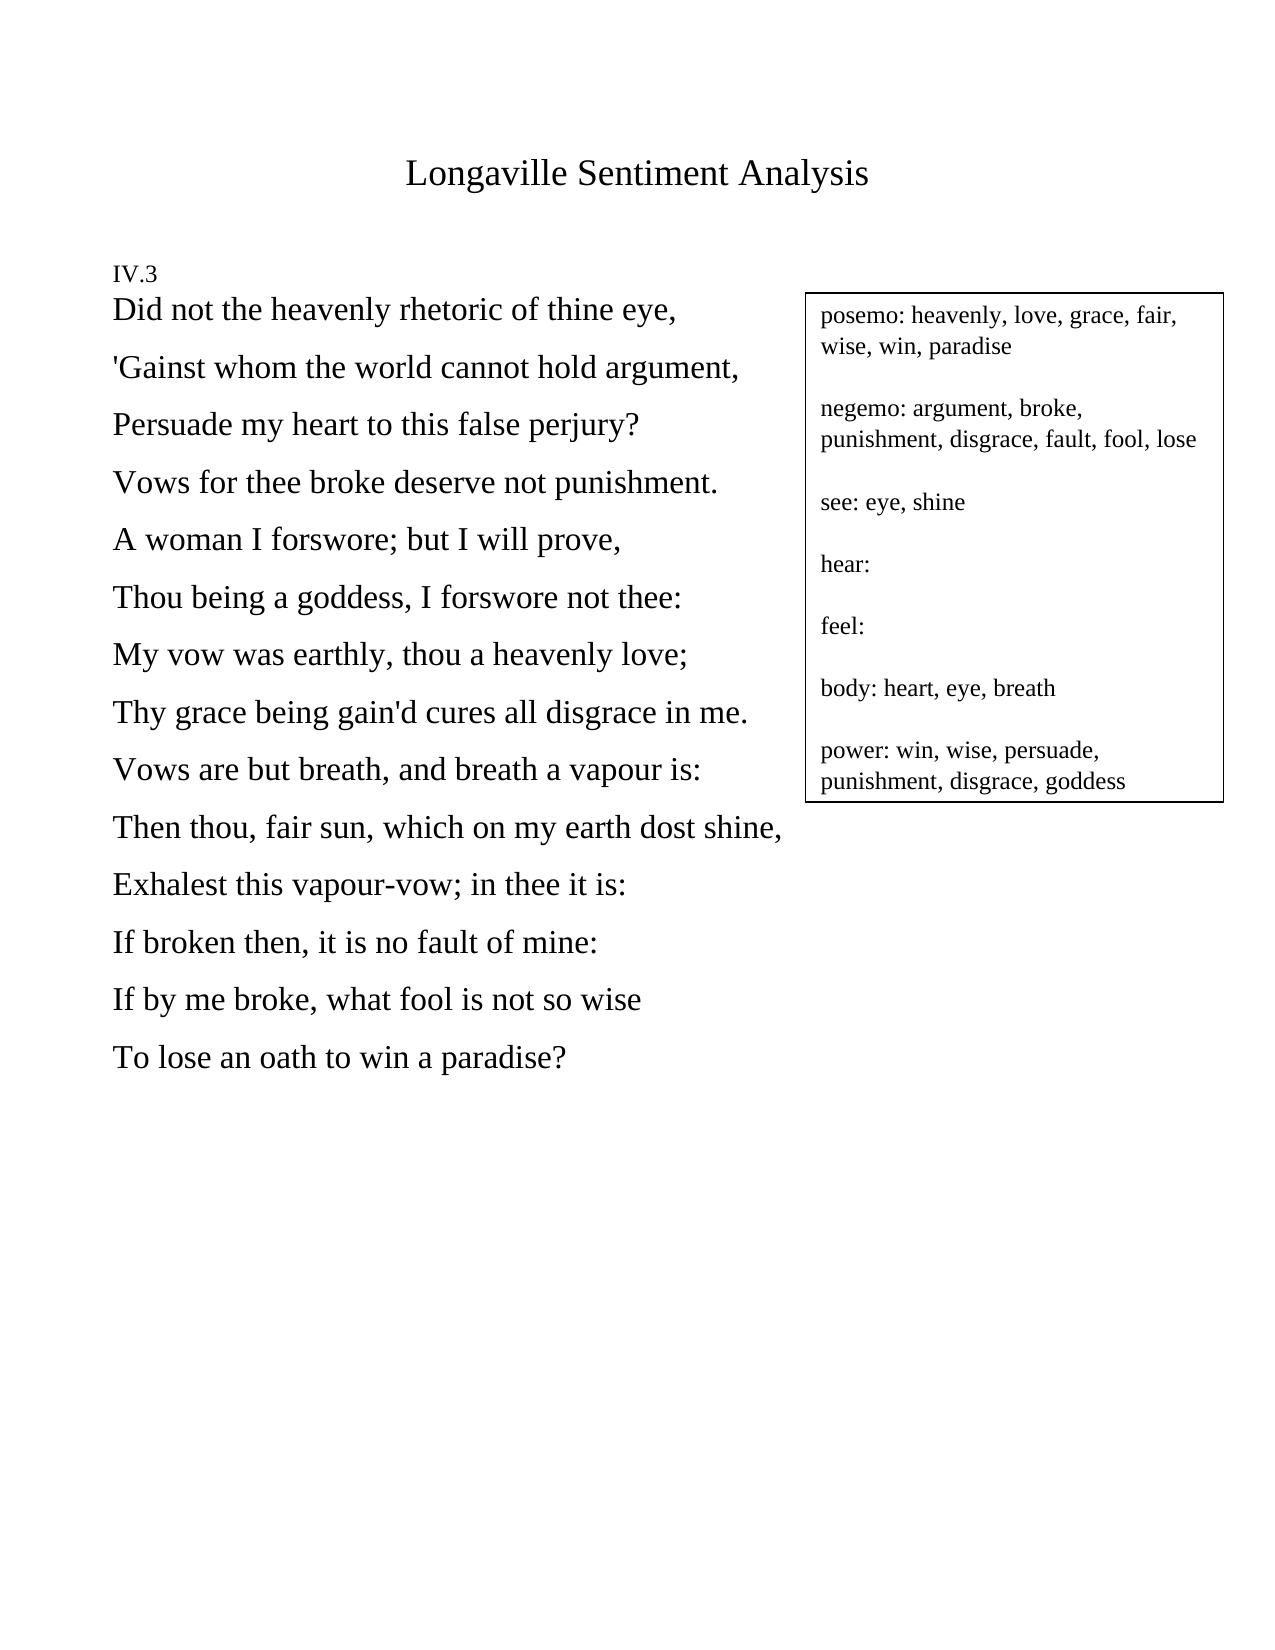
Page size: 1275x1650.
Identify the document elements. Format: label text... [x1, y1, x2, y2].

text A woman I forswore; but I will prove, [112, 520, 805, 558]
text If broken then, it is no fault of mine: [112, 922, 1162, 961]
text If by me broke, what fool is not so wise [112, 980, 1162, 1018]
text 'Gainst whom the world cannot hold argument, [112, 347, 805, 386]
text Vows are but breath, and breath a vapour is: [112, 750, 805, 788]
text Persuade my heart to this false perjury? [112, 405, 805, 443]
text To lose an oath to win a paradise? [112, 1037, 1162, 1076]
text Thy grace being gain'd cures all disgrace in me. [112, 692, 805, 731]
text My vow was earthly, thou a heavenly love; [112, 635, 805, 673]
text Did not the heavenly rhetoric of thine eye, [112, 290, 1162, 328]
text Longaville Sentiment Analysis [112, 150, 1162, 193]
text Thou being a goddess, I forswore not thee: [112, 577, 805, 616]
text Exhalest this vapour-vow; in thee it is: [112, 865, 1162, 903]
text Then thou, fair sun, which on my earth dost shine, [112, 807, 1162, 846]
text Vows for thee broke deserve not punishment. [112, 462, 805, 501]
text IV.3 [112, 259, 1162, 287]
